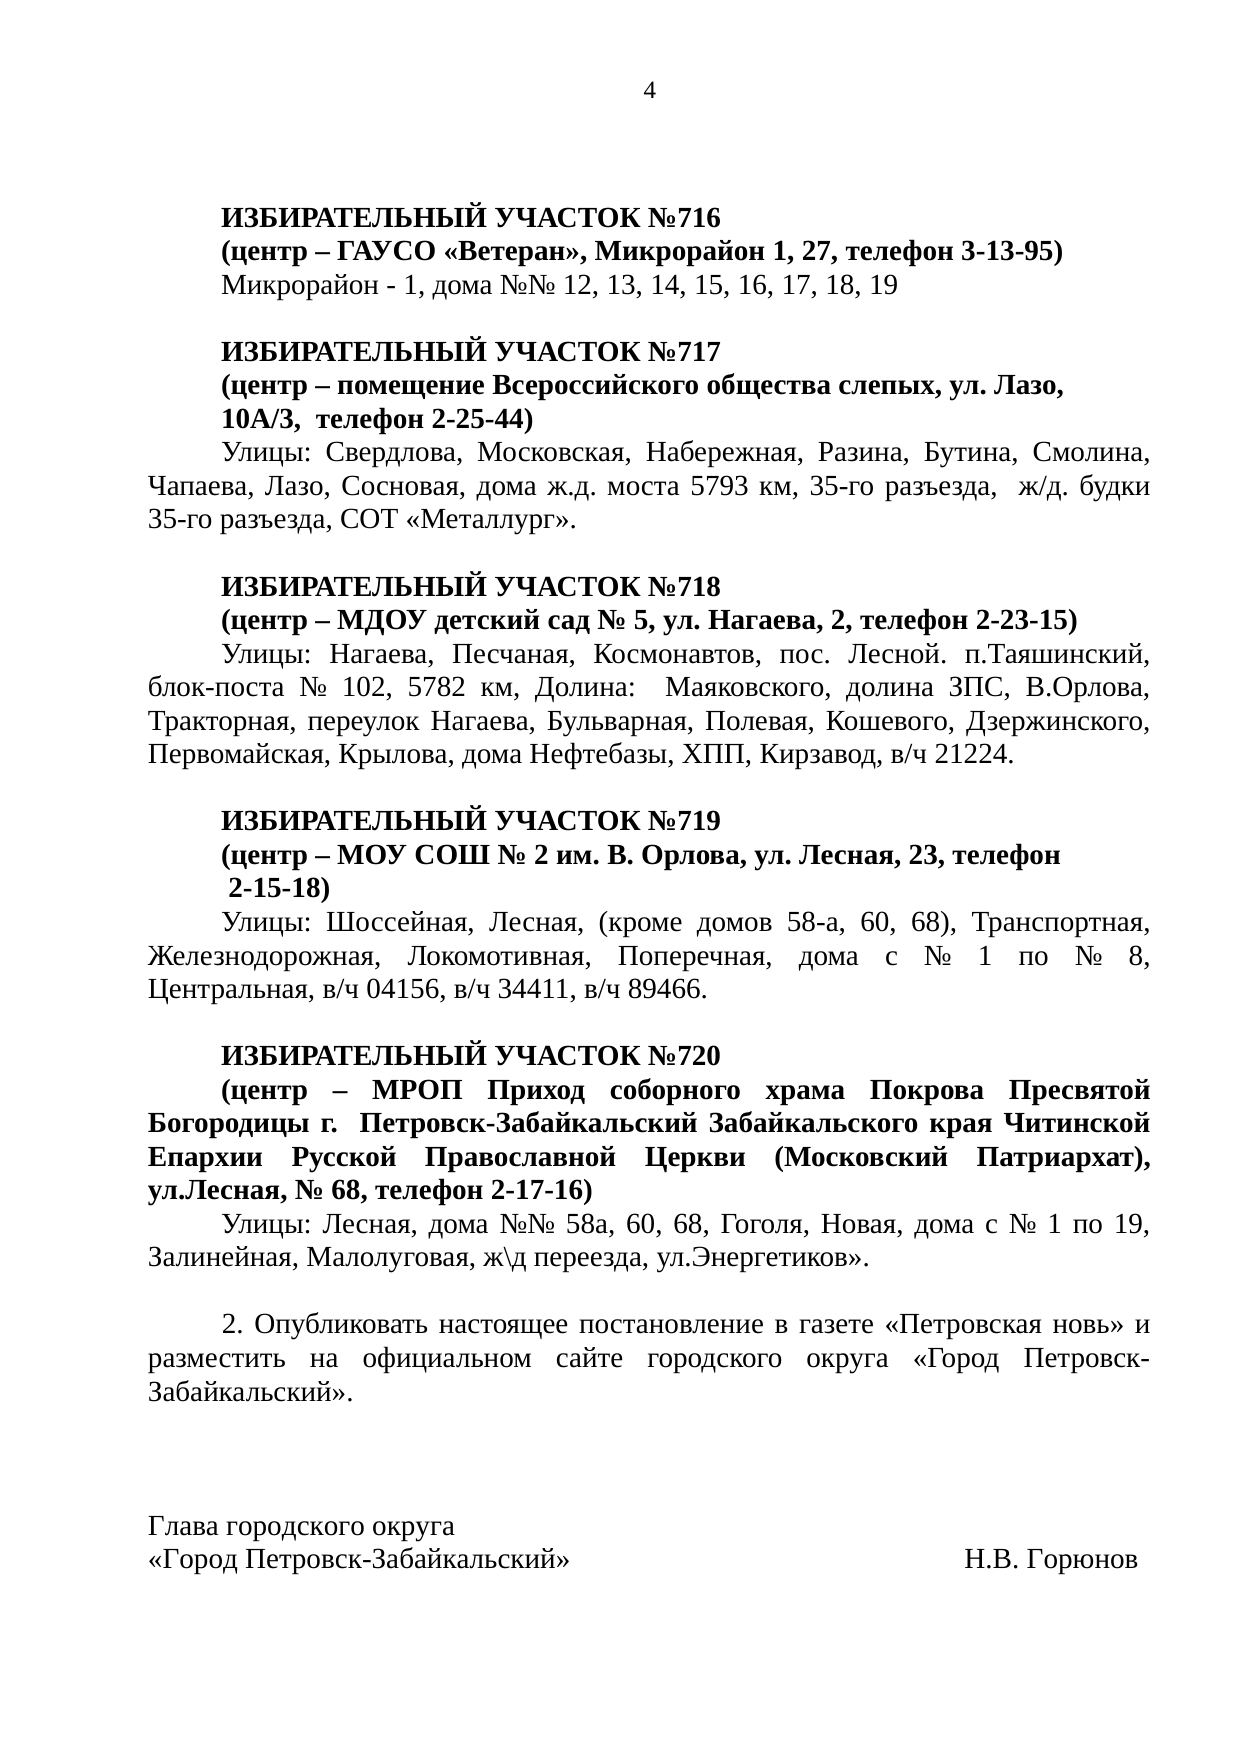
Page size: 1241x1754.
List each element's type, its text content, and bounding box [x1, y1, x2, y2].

text (центр – помещение Всероссийского общества слепых, ул. Лазо, [148, 367, 1151, 401]
title «Город Петровск-Забайкальский» Н.В. Горюнов [148, 1541, 1151, 1575]
text (центр – ГАУСО «Ветеран», Микрорайон 1, 27, телефон 3-13-95) [148, 233, 1151, 267]
text ИЗБИРАТЕЛЬНЫЙ УЧАСТОК №716 [148, 200, 1151, 233]
text Улицы: Шоссейная, Лесная, (кроме домов 58-а, 60, 68), Транспортная, Железнодорожная, Локомотивная, Поперечная, дома с № 1 по № 8, Центральная, в/ч 04156, в/ч 34411, в/ч 89466. [148, 904, 1151, 1005]
text (центр – МДОУ детский сад № 5, ул. Нагаева, 2, телефон 2-23-15) [148, 602, 1151, 636]
text Улицы: Лесная, дома №№ 58а, 60, 68, Гоголя, Новая, дома с № 1 по 19, Залинейная, Малолуговая, ж\д переезда, ул.Энергетиков». [148, 1206, 1151, 1273]
title Глава городского округа [148, 1508, 1151, 1541]
text (центр – МОУ СОШ № 2 им. В. Орлова, ул. Лесная, 23, телефон [148, 837, 1151, 871]
text ИЗБИРАТЕЛЬНЫЙ УЧАСТОК №720 [148, 1038, 1151, 1072]
text Улицы: Нагаева, Песчаная, Космонавтов, пос. Лесной. п.Таяшинский, блок-поста № 102, , Долина: Маяковского, долина ЗПС, В.Орлова, Тракторная, переулок Нагаева, Бульварная, Полевая, Кошевого, Дзержинского, Первомайская, Крылова, дома Нефтебазы, ХПП, Кирзавод, в/ч 21224. [148, 636, 1151, 770]
text (центр – МРОП Приход соборного храма Покрова Пресвятой Богородицы г. Петровск-Забайкальский Забайкальского края Читинской Епархии Русской Православной Церкви (Московский Патриархат), ул.Лесная, № 68, телефон 2-17-16) [148, 1072, 1151, 1206]
text Микрорайон - 1, дома №№ 12, 13, 14, 15, 16, 17, 18, 19 [148, 267, 1151, 300]
text ИЗБИРАТЕЛЬНЫЙ УЧАСТОК №717 [148, 334, 1151, 367]
text ИЗБИРАТЕЛЬНЫЙ УЧАСТОК №718 [148, 569, 1151, 602]
text ИЗБИРАТЕЛЬНЫЙ УЧАСТОК №719 [148, 803, 1151, 837]
text 2-15-18) [148, 871, 1151, 904]
text 10А/3, телефон 2-25-44) [148, 401, 1151, 434]
text Улицы: Свердлова, Московская, Набережная, Разина, Бутина, Смолина, Чапаева, Лазо, Сосновая, дома ж.д. моста , 35-го разъезда, ж/д. будки 35-го разъезда, СОТ «Металлург». [148, 434, 1151, 535]
text 2. Опубликовать настоящее постановление в газете «Петровская новь» и разместить на официальном сайте городского округа «Город Петровск-Забайкальский». [148, 1307, 1151, 1407]
